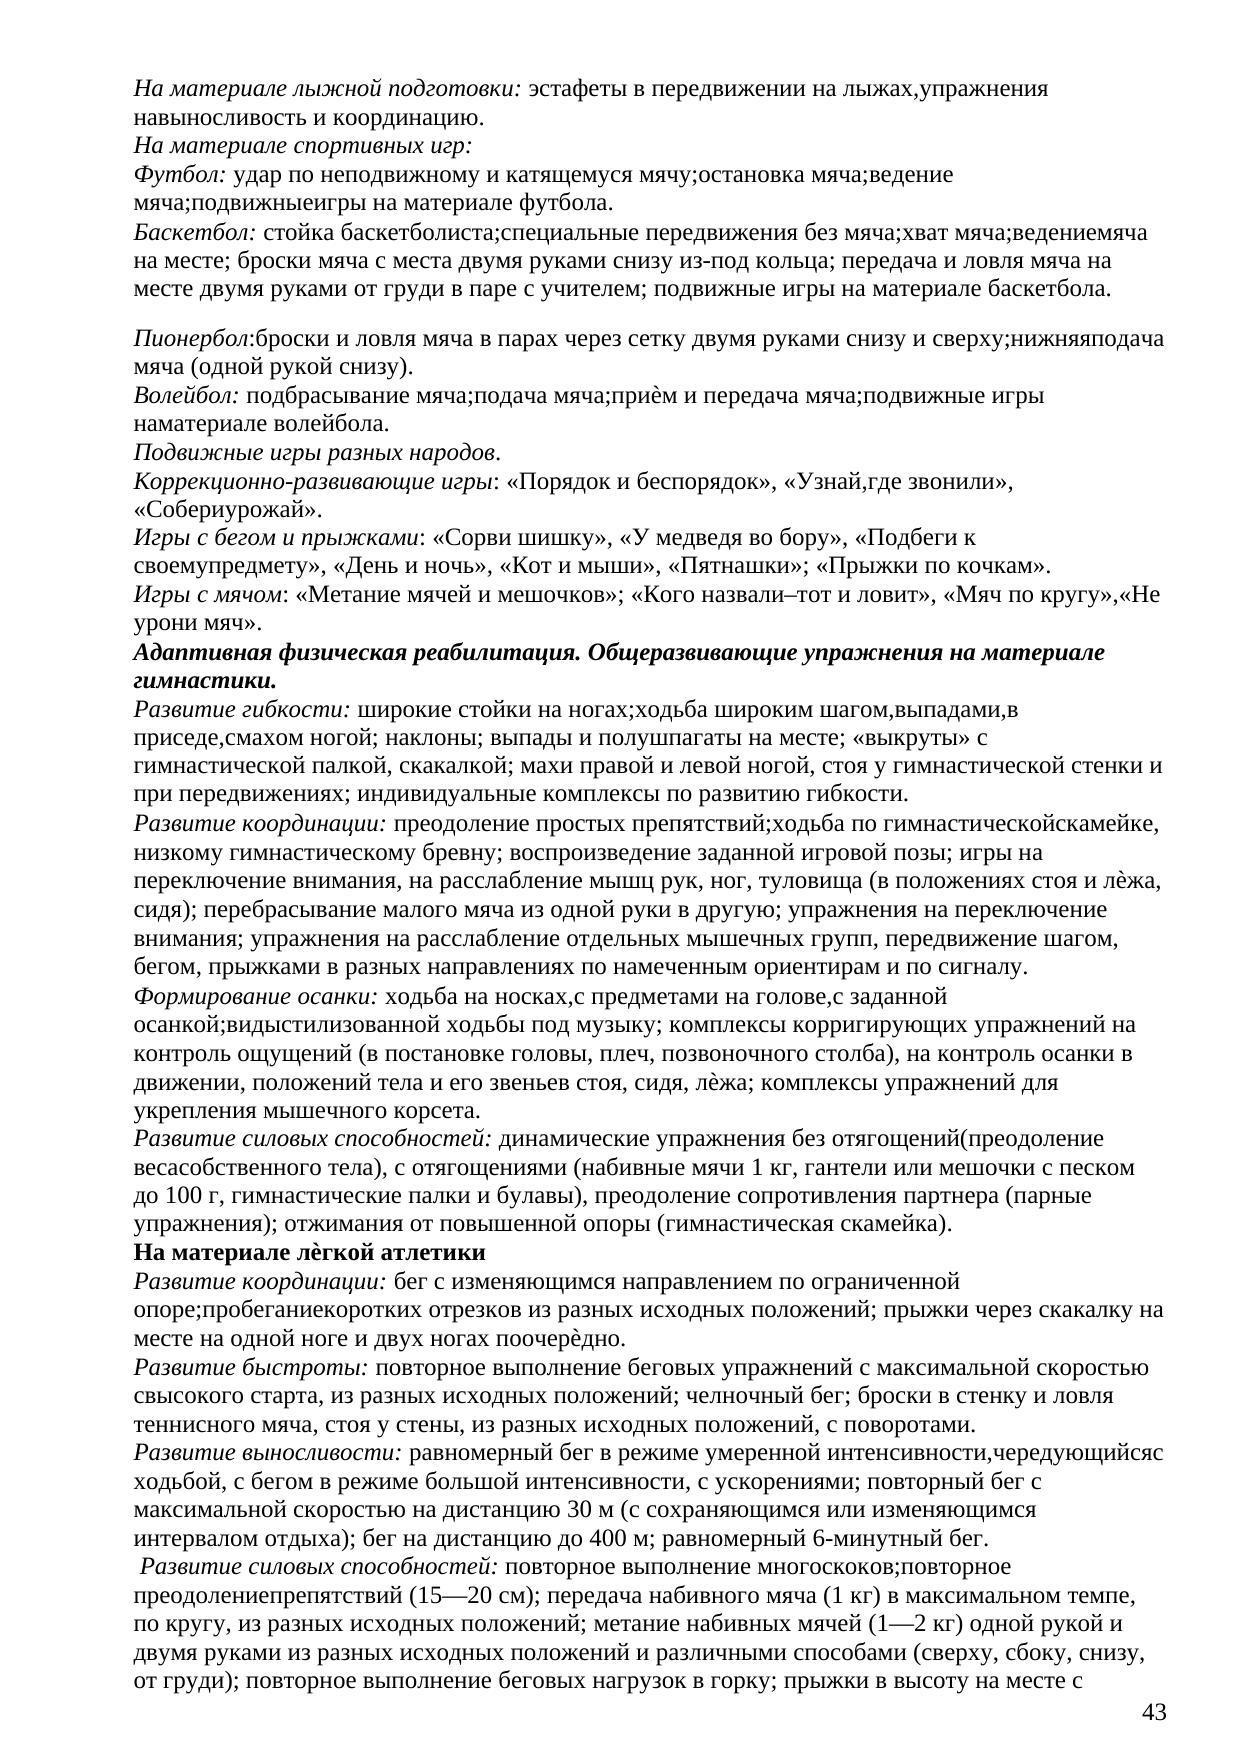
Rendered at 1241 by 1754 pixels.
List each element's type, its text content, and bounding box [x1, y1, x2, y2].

text Футбол: удар по неподвижному и катящемуся мячу;остановка мяча;ведение мяча;подвижныеигры на материале футбола. [133, 160, 1167, 216]
text Развитие координации: преодоление простых препятствий;ходьба по гимнастическойскамейке, низкому гимнастическому бревну; воспроизведение заданной игровой позы; игры на переключение внимания, на расслабление мышц рук, ног, туловища (в положениях стоя и лѐжа, сидя); перебрасывание малого мяча из одной руки в другую; упражнения на переключение внимания; упражнения на расслабление отдельных мышечных групп, передвижение шагом, бегом, прыжками в разных направлениях по намеченным ориентирам и по сигналу. [133, 809, 1167, 980]
text Развитие силовых способностей: динамические упражнения без отягощений(преодоление весасобственного тела), с отягощениями (набивные мячи 1 кг, гантели или мешочки с песком до 100 г, гимнастические палки и булавы), преодоление сопротивления партнера (парные упражнения); отжимания от повышенной опоры (гимнастическая скамейка). [133, 1124, 1167, 1237]
text Подвижные игры разных народов. [133, 437, 1167, 466]
text Волейбол: подбрасывание мяча;подача мяча;приѐм и передача мяча;подвижные игры наматериале волейбола. [133, 381, 1167, 437]
text Развитие гибкости: широкие стойки на ногах;ходьба широким шагом,выпадами,в приседе,смахом ногой; наклоны; выпады и полушпагаты на месте; «выкруты» с гимнастической палкой, скакалкой; махи правой и левой ногой, стоя у гимнастической стенки и при передвижениях; индивидуальные комплексы по развитию гибкости. [133, 694, 1167, 807]
text Игры с мячом: «Метание мячей и мешочков»; «Кого назвали–тот и ловит», «Мяч по кругу»,«Не урони мяч». [133, 580, 1167, 636]
text Баскетбол: стойка баскетболиста;специальные передвижения без мяча;хват мяча;ведениемяча на месте; броски мяча с места двумя руками снизу из-под кольца; передача и ловля мяча на месте двумя руками от груди в паре с учителем; подвижные игры на материале баскетбола. [133, 218, 1167, 302]
text На материале лѐгкой атлетики [133, 1237, 1167, 1266]
text Развитие выносливости: равномерный бег в режиме умеренной интенсивности,чередующийсяс ходьбой, с бегом в режиме большой интенсивности, с ускорениями; повторный бег с максимальной скоростью на дистанцию 30 м (с сохраняющимся или изменяющимся интервалом отдыха); бег на дистанцию до 400 м; равномерный 6-минутный бег. [133, 1438, 1167, 1552]
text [133, 1552, 1167, 1694]
text Пионербол:броски и ловля мяча в парах через сетку двумя руками снизу и сверху;нижняяподача мяча (одной рукой снизу). [133, 324, 1167, 380]
text На материале лыжной подготовки: эстафеты в передвижении на лыжах,упражнения навыносливость и координацию. [133, 74, 1167, 130]
text Развитие координации: бег с изменяющимся направлением по ограниченной опоре;пробеганиекоротких отрезков из разных исходных положений; прыжки через скакалку на месте на одной ноге и двух ногах поочерѐдно. [133, 1267, 1167, 1352]
text На материале спортивных игр: [133, 130, 1167, 159]
text Адаптивная физическая реабилитация. Общеразвивающие упражнения на материале гимнастики. [133, 638, 1167, 693]
text Развитие быстроты: повторное выполнение беговых упражнений с максимальной скоростью свысокого старта, из разных исходных положений; челночный бег; броски в стенку и ловля теннисного мяча, стоя у стены, из разных исходных положений, с поворотами. [133, 1353, 1167, 1438]
text Игры с бегом и прыжками: «Сорви шишку», «У медведя во бору», «Подбеги к своемупредмету», «День и ночь», «Кот и мыши», «Пятнашки»; «Прыжки по кочкам». [133, 523, 1167, 579]
text Формирование осанки: ходьба на носках,с предметами на голове,с заданной осанкой;видыстилизованной ходьбы под музыку; комплексы корригирующих упражнений на контроль ощущений (в постановке головы, плеч, позвоночного столба), на контроль осанки в движении, положений тела и его звеньев стоя, сидя, лѐжа; комплексы упражнений для укрепления мышечного корсета. [133, 981, 1167, 1124]
text Коррекционно-развивающие игры: «Порядок и беспорядок», «Узнай,где звонили», «Собериурожай». [133, 467, 1167, 523]
